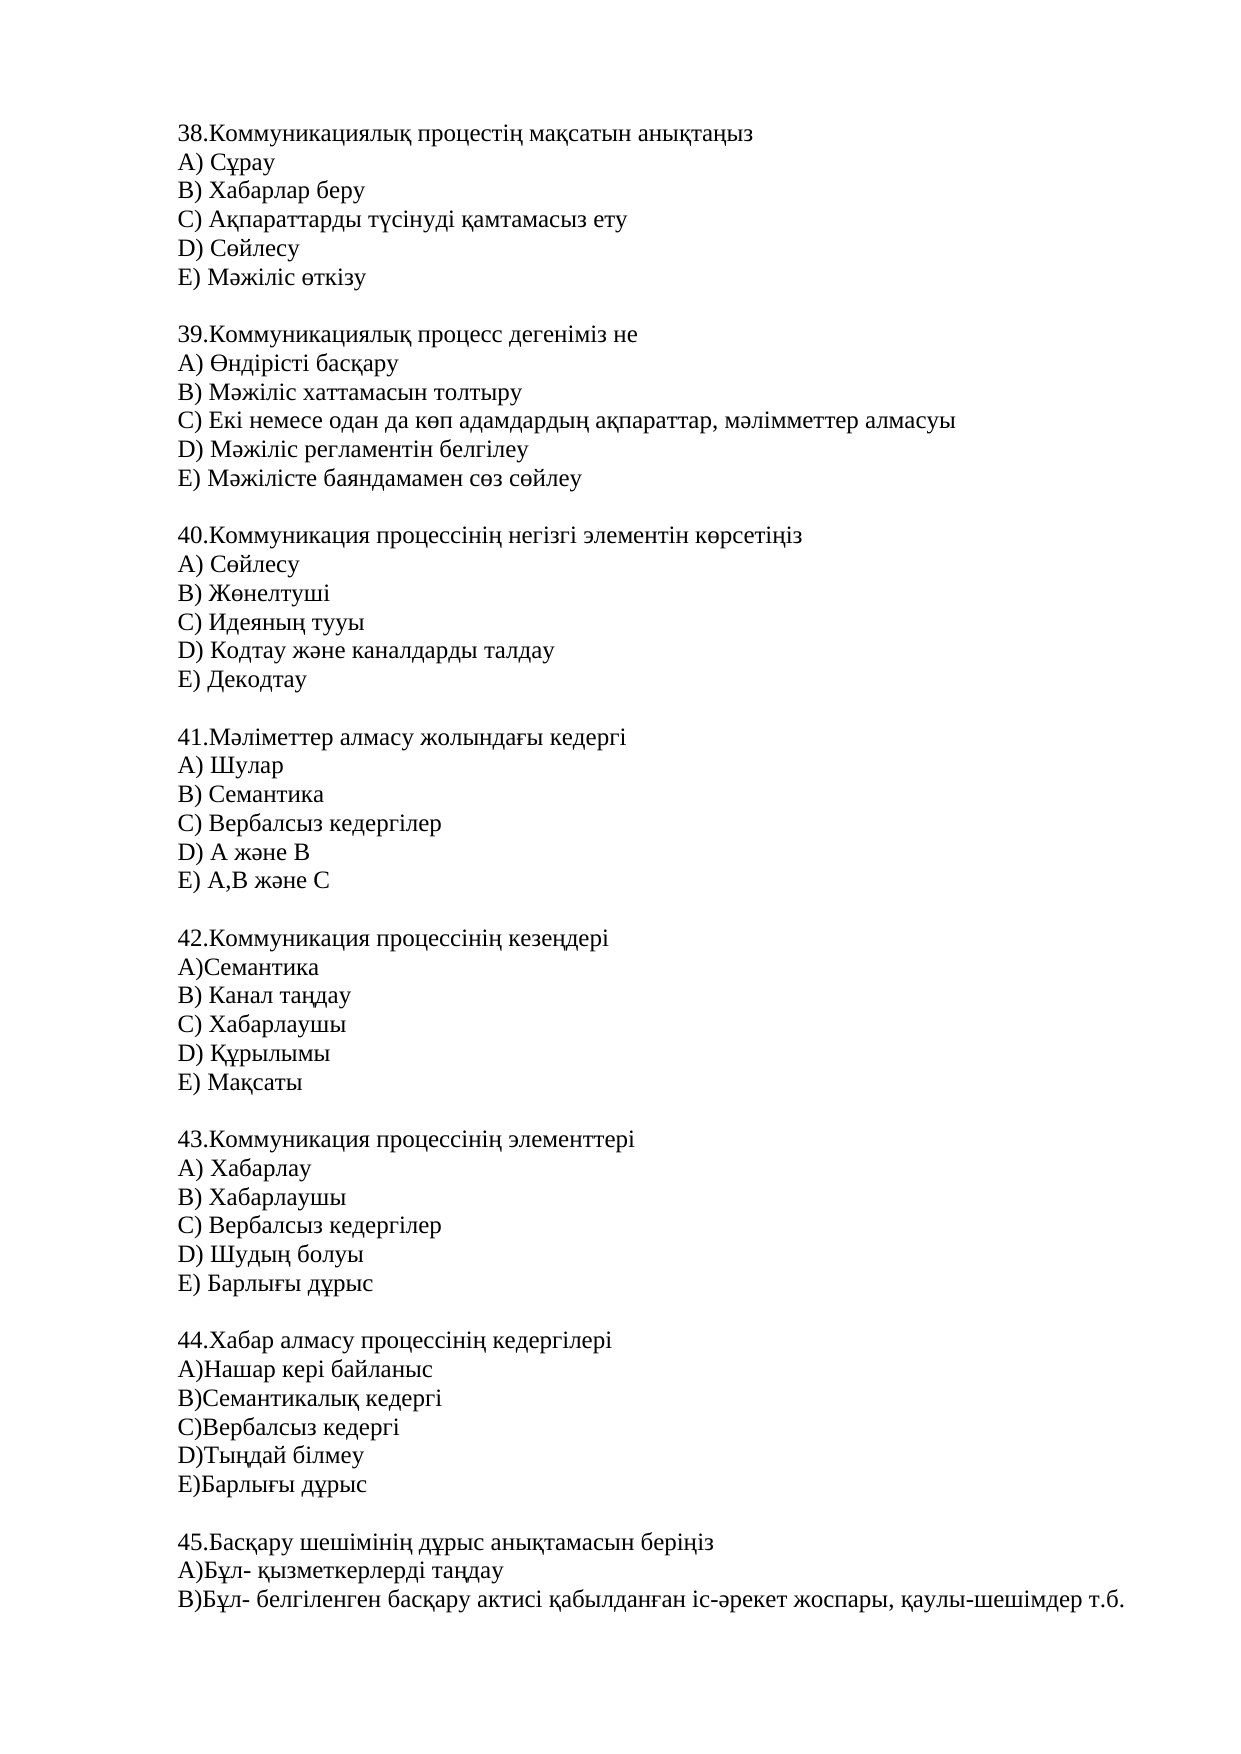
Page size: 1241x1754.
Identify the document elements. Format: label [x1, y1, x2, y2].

text [177, 118, 1152, 1613]
